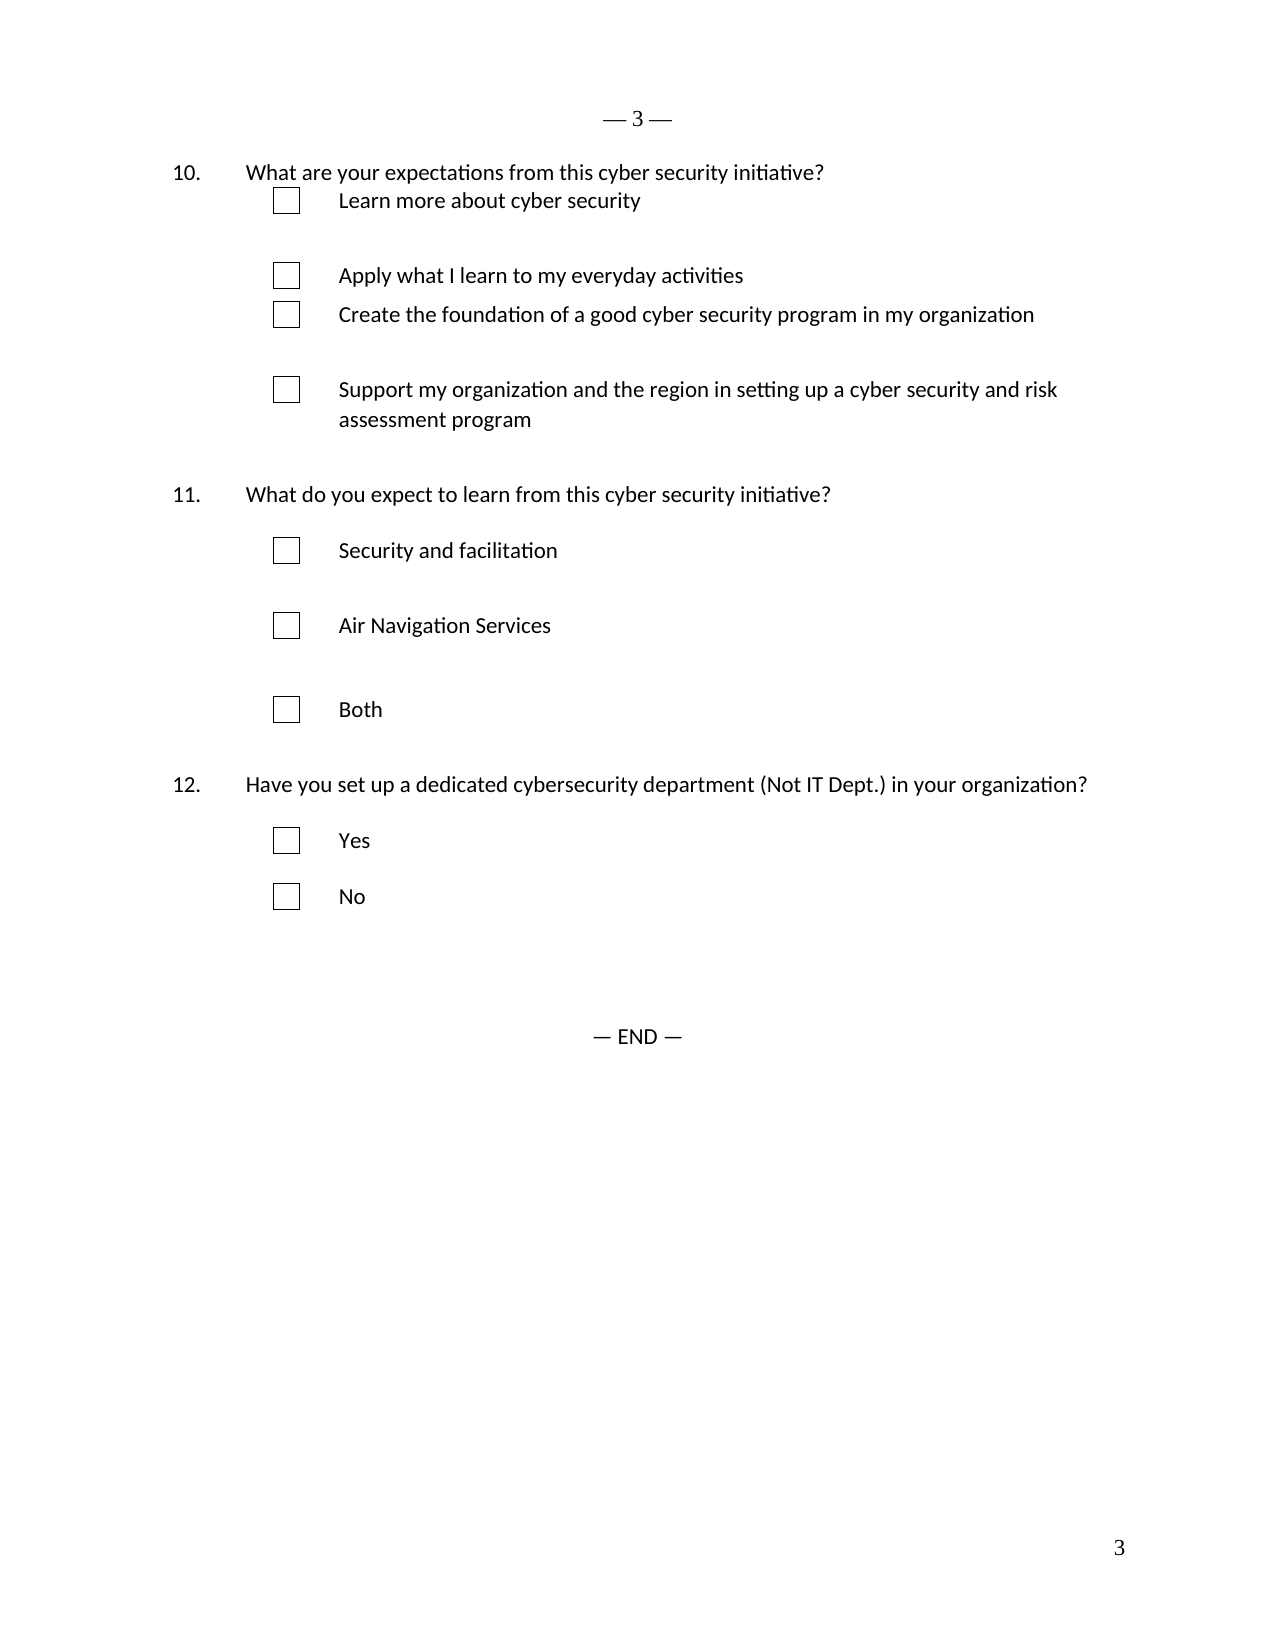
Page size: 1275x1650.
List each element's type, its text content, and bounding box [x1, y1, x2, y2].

text — END — [150, 1022, 1125, 1050]
table_header 10. [139, 158, 234, 480]
table_cell What do you expect to learn from this cyber security initiative? [234, 480, 1128, 770]
table_cell 11. [139, 480, 234, 770]
table_cell 12. [139, 770, 234, 938]
table_cell Have you set up a dedicated cybersecurity department (Not IT Dept.) in your organization? [234, 770, 1128, 938]
table_header What are your expectations from this cyber security initiative? [234, 158, 1128, 480]
